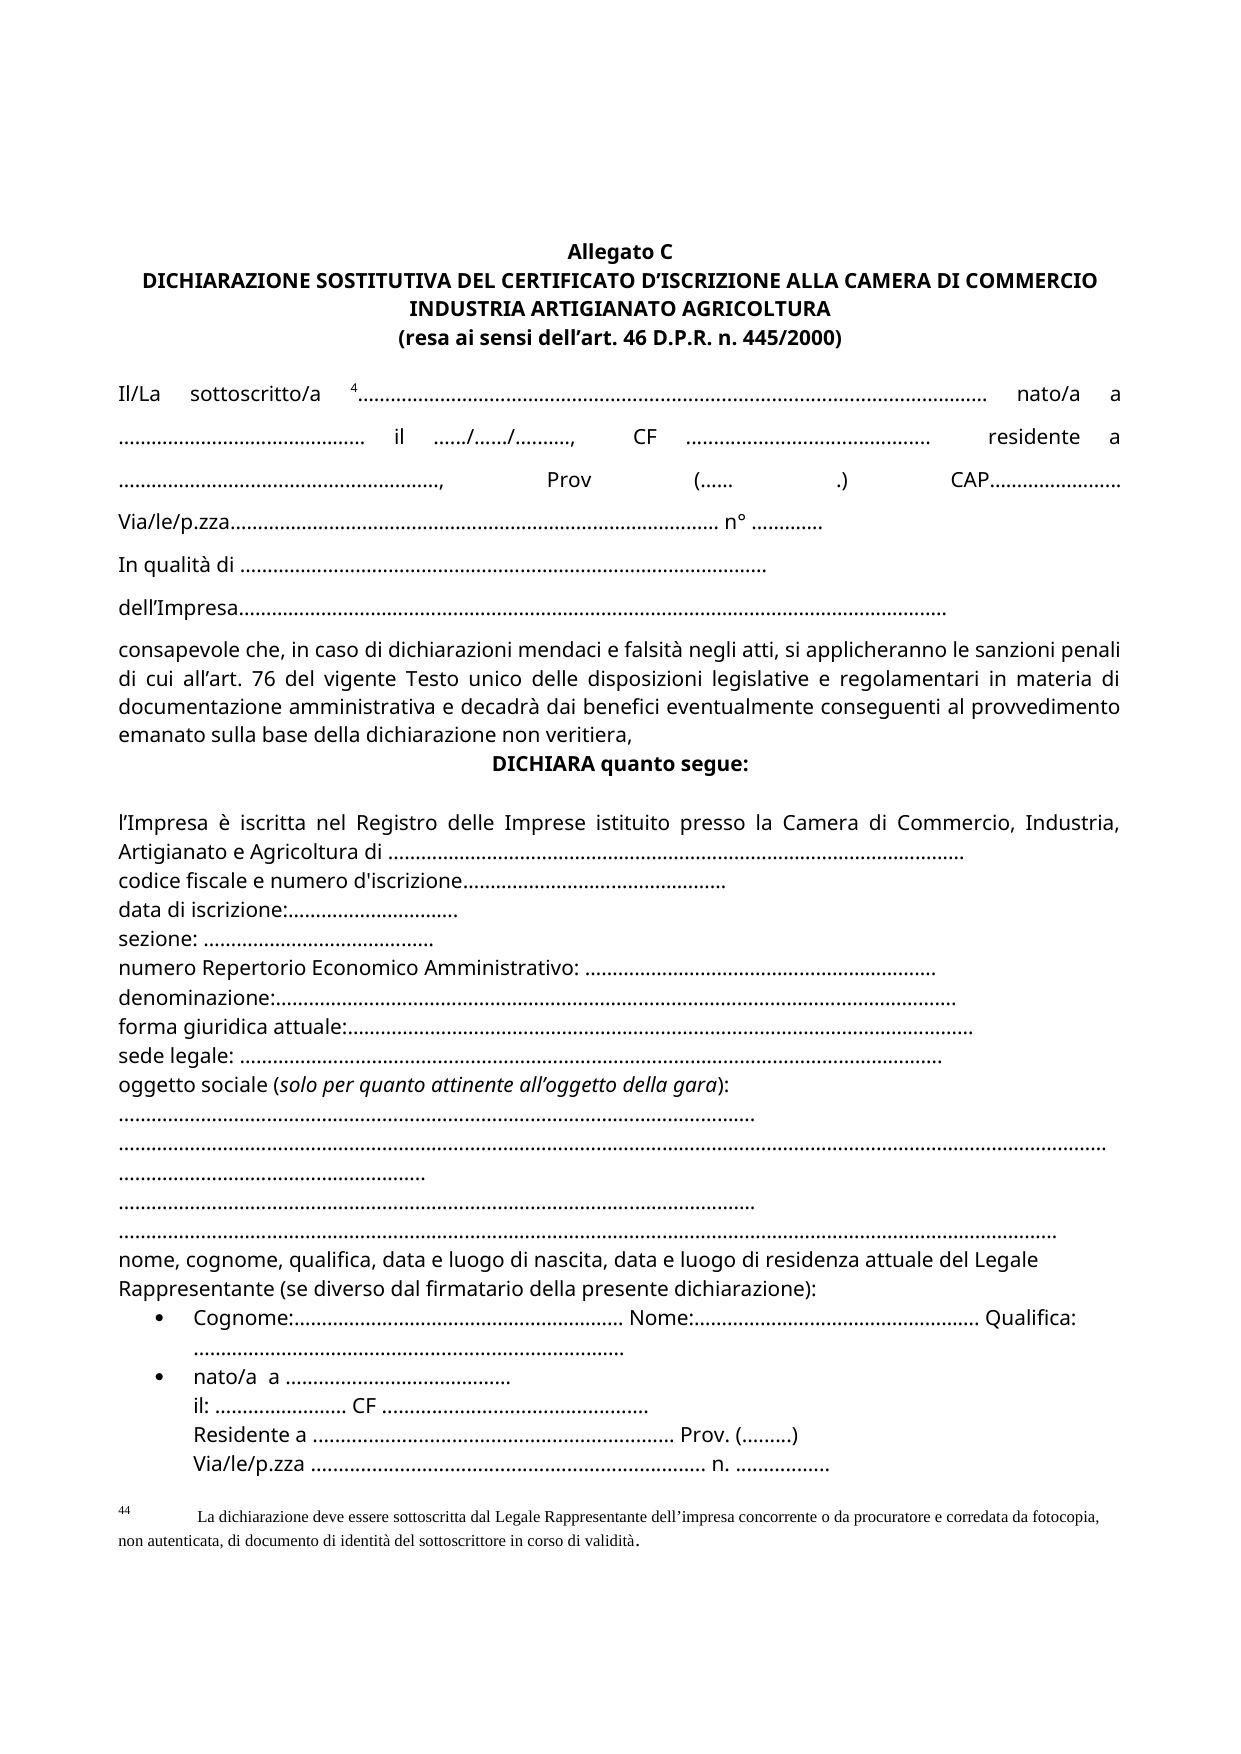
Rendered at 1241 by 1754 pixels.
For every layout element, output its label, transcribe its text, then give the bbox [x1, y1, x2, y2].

text Il/La sottoscritto/a 4…………………………………………...................................................…………… nato/a a ……………………………………… il ….../….../….……, CF ............................................ residente a ………………….......................……..……, Prov (…… .) CAP…………………... Via/le/p.zza………………………………………………………………………..…… n° …………. [118, 379, 1122, 536]
text forma giuridica attuale:…………………………………………………………………………………………………… [118, 1011, 1122, 1040]
text dell’Impresa……………………………………………………………………………………………………………...… [118, 593, 1122, 621]
text Allegato C [118, 237, 1122, 266]
text Via/le/p.zza ....................................................................... n. ................. [193, 1448, 1122, 1477]
text DICHIARA quanto segue: [118, 749, 1122, 777]
text DICHIARAZIONE SOSTITUTIVA DEL CERTIFICATO D’ISCRIZIONE ALLA CAMERA DI COMMERCIO INDUSTRIA ARTIGIANATO AGRICOLTURA [118, 266, 1122, 323]
text l’Impresa è iscritta nel Registro delle Imprese istituito presso la Camera di Commercio, Industria, Artigianato e Agricoltura di …………………………………………………………………………………………… [118, 807, 1122, 865]
text oggetto sociale (solo per quanto attinente all’oggetto della gara): ………………………………………………………………………………….………………….……………………………………………………………………………………………………………………………………………………………………………………………………………….. [118, 1069, 1122, 1186]
text codice fiscale e numero d'iscrizione………………………………………… [118, 865, 1122, 894]
text In qualità di …………………………………………………………………………………… [118, 550, 1122, 578]
text sezione: …………………………………… [118, 923, 1122, 952]
text data di iscrizione:…………………………. [118, 894, 1122, 923]
text denominazione:……………………………………………………………………………………………………………. [118, 982, 1122, 1011]
text il: …………………… CF ................................................ [193, 1390, 1122, 1419]
text consapevole che, in caso di dichiarazioni mendaci e falsità negli atti, si applicheranno le sanzioni penali di cui all’art. 76 del vigente Testo unico delle disposizioni legislative e regolamentari in materia di documentazione amministrativa e decadrà dai benefici eventualmente conseguenti al provvedimento emanato sulla base della dichiarazione non veritiera, [118, 635, 1122, 749]
list Cognome:…………………………………………………… Nome:……………………………………………. Qualifica: ………………………………....................................…… [156, 1302, 1122, 1361]
text sede legale: …………………………………….…………………………………………………………………………. [118, 1040, 1122, 1069]
text ………………………………………………………………………………….………………….……………………………………………………………………………………………………………………………………………………… [118, 1186, 1122, 1244]
list nato/a a …….......…………….………… [156, 1361, 1122, 1390]
text Residente a ................................................................. Prov. (.........) [193, 1419, 1122, 1448]
text numero Repertorio Economico Amministrativo: ………………………………………………………. [118, 952, 1122, 982]
text nome, cognome, qualifica, data e luogo di nascita, data e luogo di residenza attuale del Legale Rappresentante (se diverso dal firmatario della presente dichiarazione): [118, 1244, 1122, 1302]
text (resa ai sensi dell’art. 46 D.P.R. n. 445/2000) [118, 323, 1122, 351]
